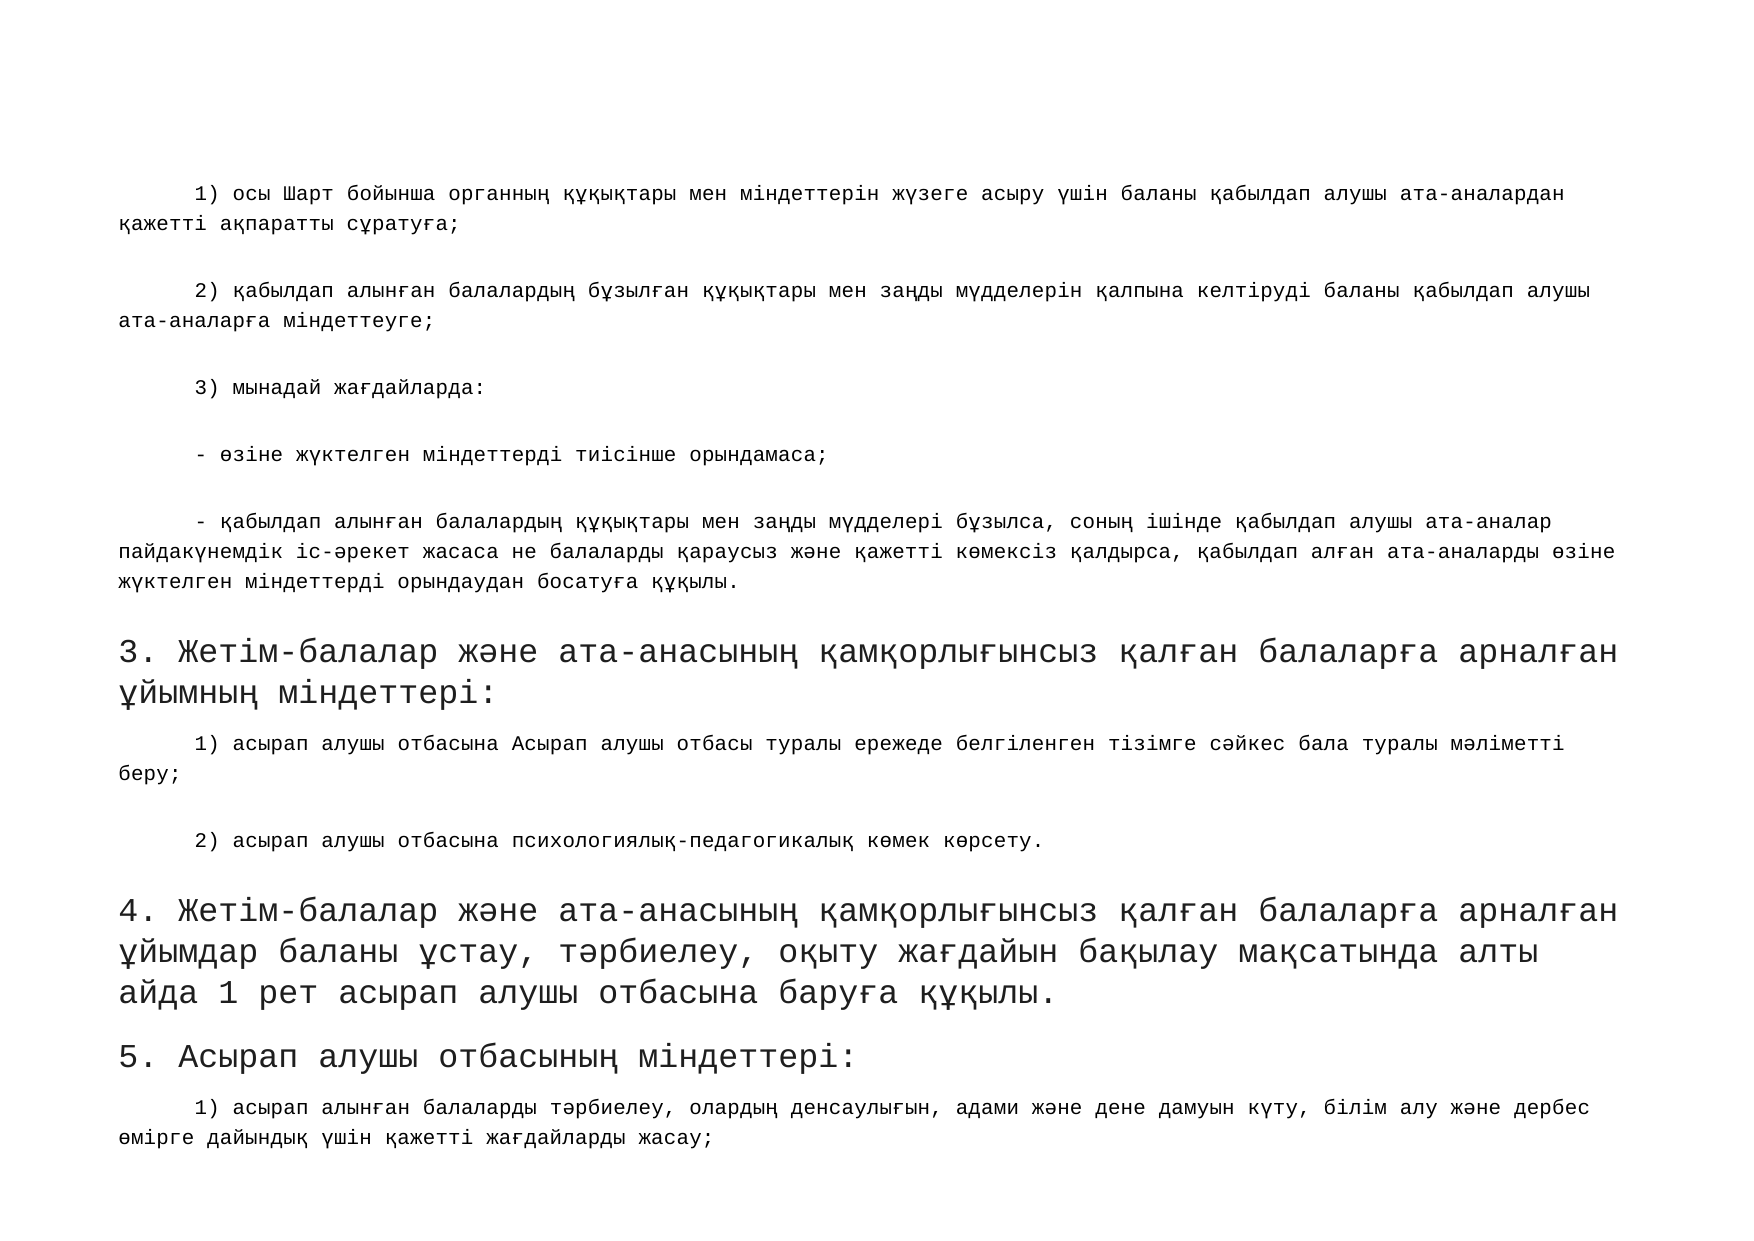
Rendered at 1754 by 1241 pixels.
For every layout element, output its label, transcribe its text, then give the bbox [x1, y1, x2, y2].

text - қабылдап алынған балалардың құқықтары мен заңды мүдделері бұзылса, соның ішінде қабылдап алушы ата-аналар пайдакүнемдік іс-әрекет жасаса не балаларды қараусыз және қажетті көмексіз қалдырса, қабылдап алған ата-аналарды өзіне жүктелген міндеттерді орындаудан босатуға құқылы. [118, 505, 1636, 594]
text 3) мынадай жағдайларда: [118, 371, 1636, 401]
text 1) асырап алушы отбасына Асырап алушы отбасы туралы ережеде белгіленген тізімге сәйкес бала туралы мәліметті беру; [118, 727, 1636, 787]
text 2) асырап алушы отбасына психологиялық-педагогикалық көмек көрсету. [118, 824, 1636, 854]
text 1) асырап алынған балаларды тәрбиелеу, олардың денсаулығын, адами және дене дамуын күту, білім алу және дербес өмірге дайындық үшін қажетті жағдайларды жасау; [118, 1091, 1636, 1151]
text 2) қабылдап алынған балалардың бұзылған құқықтары мен заңды мүдделерін қалпына келтіруді баланы қабылдап алушы ата-аналарға міндеттеуге; [118, 274, 1636, 333]
text 3. Жетім-балалар және ата-анасының қамқорлығынсыз қалған балаларға арналған ұйымның міндеттері: [118, 632, 1636, 713]
text 1) осы Шарт бойынша органның құқықтары мен міндеттерін жүзеге асыру үшін баланы қабылдап алушы ата-аналардан қажетті ақпаратты сұратуға; [118, 177, 1636, 237]
text 4. Жетім-балалар және ата-анасының қамқорлығынсыз қалған балаларға арналған ұйымдар баланы ұстау, тәрбиелеу, оқыту жағдайын бақылау мақсатында алты айда 1 рет асырап алушы отбасына баруға құқылы. [118, 891, 1636, 1013]
text 5. Асырап алушы отбасының міндеттері: [118, 1037, 1636, 1077]
text - өзіне жүктелген міндеттерді тиісінше орындамаса; [118, 438, 1636, 468]
